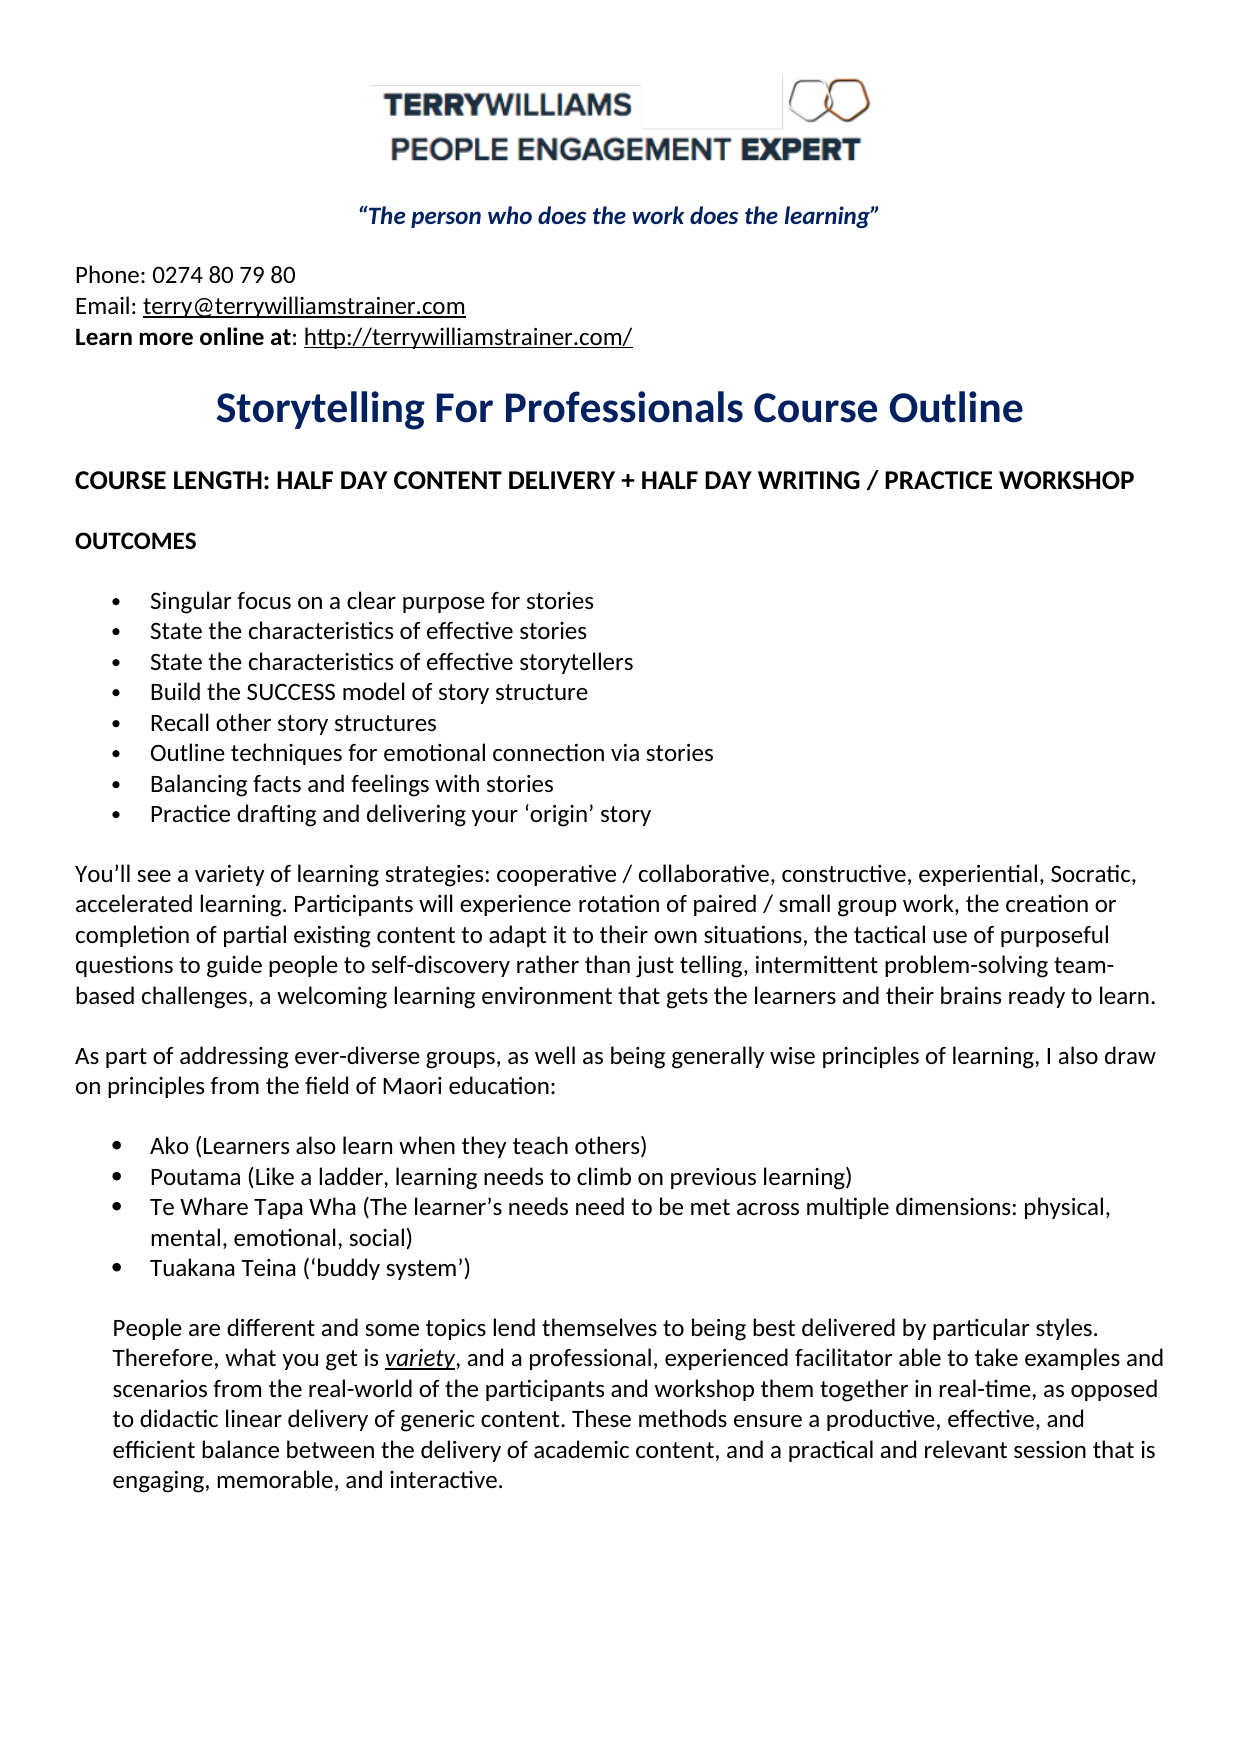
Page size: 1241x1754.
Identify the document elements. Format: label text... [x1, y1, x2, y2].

list Tuakana Teina (‘buddy system’) [112, 1252, 1165, 1283]
list Practice drafting and delivering your ‘origin’ story [112, 798, 1165, 829]
list Balancing facts and feelings with stories [112, 768, 1165, 798]
list State the characteristics of effective stories [112, 615, 1165, 646]
list Outline techniques for emotional connection via stories [112, 737, 1165, 768]
list Ako (Learners also learn when they teach others) [112, 1130, 1165, 1161]
text COURSE LENGTH: HALF DAY CONTENT DELIVERY + HALF DAY WRITING / PRACTICE WORKSHOP [75, 463, 1165, 496]
list Recall other story structures [112, 707, 1165, 737]
text “The person who does the work does the learning” [75, 200, 1165, 230]
list Poutama (Like a ladder, learning needs to climb on previous learning) [112, 1161, 1165, 1191]
list Singular focus on a clear purpose for stories [112, 585, 1165, 615]
text You’ll see a variety of learning strategies: cooperative / collaborative, constructive, experiential, Socratic, accelerated learning. Participants will experience rotation of paired / small group work, the creation or completion of partial existing content to adapt it to their own situations, the tactical use of purposeful questions to guide people to self-discovery rather than just telling, intermittent problem-solving team-based challenges, a welcoming learning environment that gets the learners and their brains ready to learn. [75, 858, 1165, 1011]
text OUTCOMES [75, 525, 1165, 556]
picture [369, 75, 871, 171]
text Storytelling For Professionals Course Outline [75, 380, 1165, 434]
text Phone: 0274 80 79 80 Email: terry@terrywilliamstrainer.com Learn more online at: http://terrywilliamstrainer.com/ [75, 259, 1165, 351]
text People are different and some topics lend themselves to being best delivered by particular styles. Therefore, what you get is variety, and a professional, experienced facilitator able to take examples and scenarios from the real-world of the participants and workshop them together in real-time, as opposed to didactic linear delivery of generic content. These methods ensure a productive, effective, and efficient balance between the delivery of academic content, and a practical and relevant session that is engaging, memorable, and interactive. [112, 1312, 1165, 1495]
list State the characteristics of effective storytellers [112, 646, 1165, 676]
list Build the SUCCESS model of story structure [112, 676, 1165, 707]
list Te Whare Tapa Wha (The learner’s needs need to be met across multiple dimensions: physical, mental, emotional, social) [112, 1191, 1165, 1252]
text As part of addressing ever-diverse groups, as well as being generally wise principles of learning, I also draw on principles from the field of Maori education: [75, 1040, 1165, 1101]
